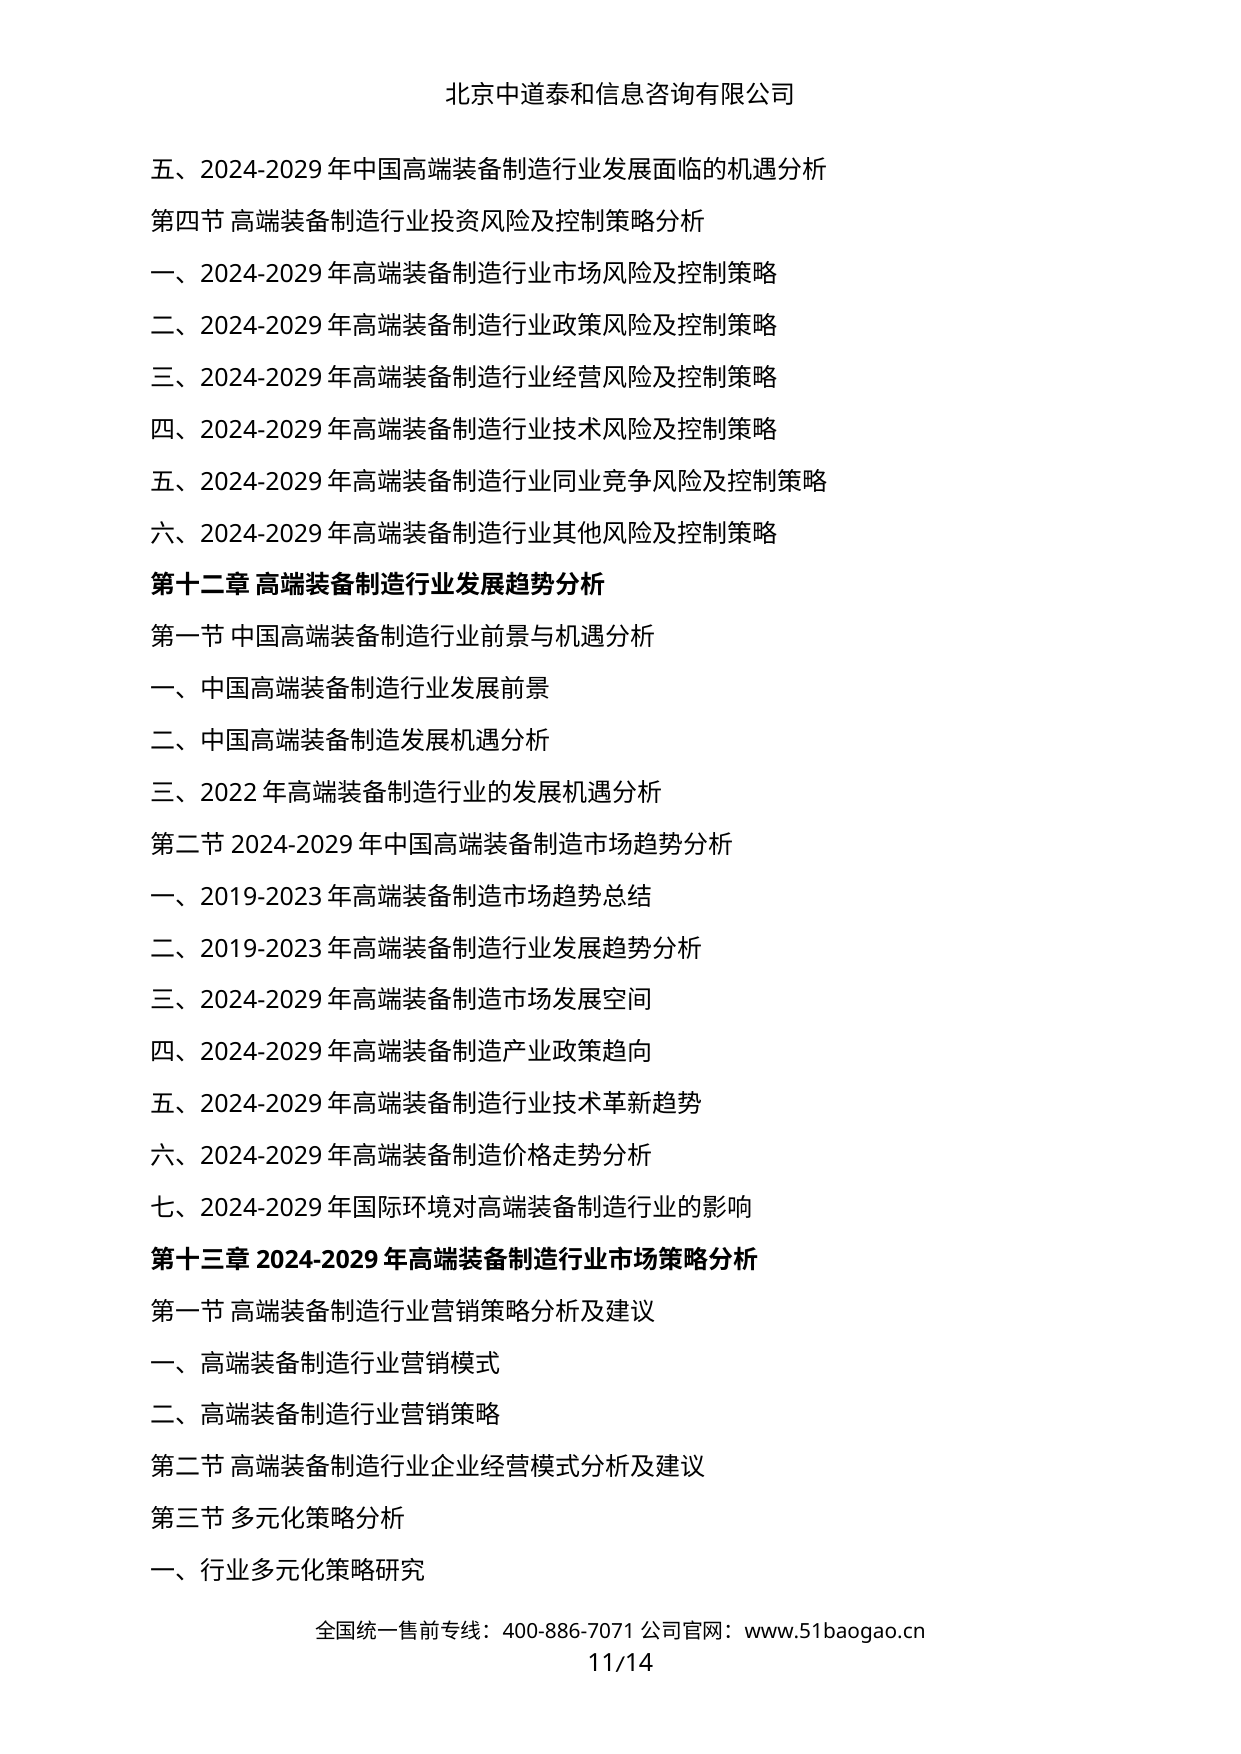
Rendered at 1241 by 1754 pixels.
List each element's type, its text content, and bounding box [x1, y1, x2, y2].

text 四、2024-2029年高端装备制造产业政策趋向 [150, 1032, 1090, 1068]
text 第三节 多元化策略分析 [150, 1499, 1090, 1535]
text 第十二章 高端装备制造行业发展趋势分析 [150, 565, 1090, 601]
text 五、2024-2029年高端装备制造行业技术革新趋势 [150, 1084, 1090, 1120]
text 一、2024-2029年高端装备制造行业市场风险及控制策略 [150, 254, 1090, 290]
text 六、2024-2029年高端装备制造行业其他风险及控制策略 [150, 513, 1090, 549]
text 二、高端装备制造行业营销策略 [150, 1395, 1090, 1431]
text 第一节 高端装备制造行业营销策略分析及建议 [150, 1291, 1090, 1327]
text 五、2024-2029年中国高端装备制造行业发展面临的机遇分析 [150, 150, 1090, 186]
text 第四节 高端装备制造行业投资风险及控制策略分析 [150, 202, 1090, 238]
text 第二节 高端装备制造行业企业经营模式分析及建议 [150, 1447, 1090, 1483]
text 二、中国高端装备制造发展机遇分析 [150, 721, 1090, 757]
text 五、2024-2029年高端装备制造行业同业竞争风险及控制策略 [150, 461, 1090, 497]
text 四、2024-2029年高端装备制造行业技术风险及控制策略 [150, 409, 1090, 446]
text 一、行业多元化策略研究 [150, 1551, 1090, 1587]
text 二、2019-2023年高端装备制造行业发展趋势分析 [150, 928, 1090, 964]
text 六、2024-2029年高端装备制造价格走势分析 [150, 1136, 1090, 1172]
text 一、高端装备制造行业营销模式 [150, 1343, 1090, 1379]
text 第一节 中国高端装备制造行业前景与机遇分析 [150, 617, 1090, 653]
text 三、2022年高端装备制造行业的发展机遇分析 [150, 772, 1090, 809]
text 七、2024-2029年国际环境对高端装备制造行业的影响 [150, 1187, 1090, 1224]
text 三、2024-2029年高端装备制造市场发展空间 [150, 980, 1090, 1016]
text 第二节 2024-2029年中国高端装备制造市场趋势分析 [150, 824, 1090, 861]
text 一、2019-2023年高端装备制造市场趋势总结 [150, 876, 1090, 912]
text 第十三章 2024-2029年高端装备制造行业市场策略分析 [150, 1239, 1090, 1276]
text 二、2024-2029年高端装备制造行业政策风险及控制策略 [150, 306, 1090, 342]
text 三、2024-2029年高端装备制造行业经营风险及控制策略 [150, 357, 1090, 394]
text 一、中国高端装备制造行业发展前景 [150, 669, 1090, 705]
